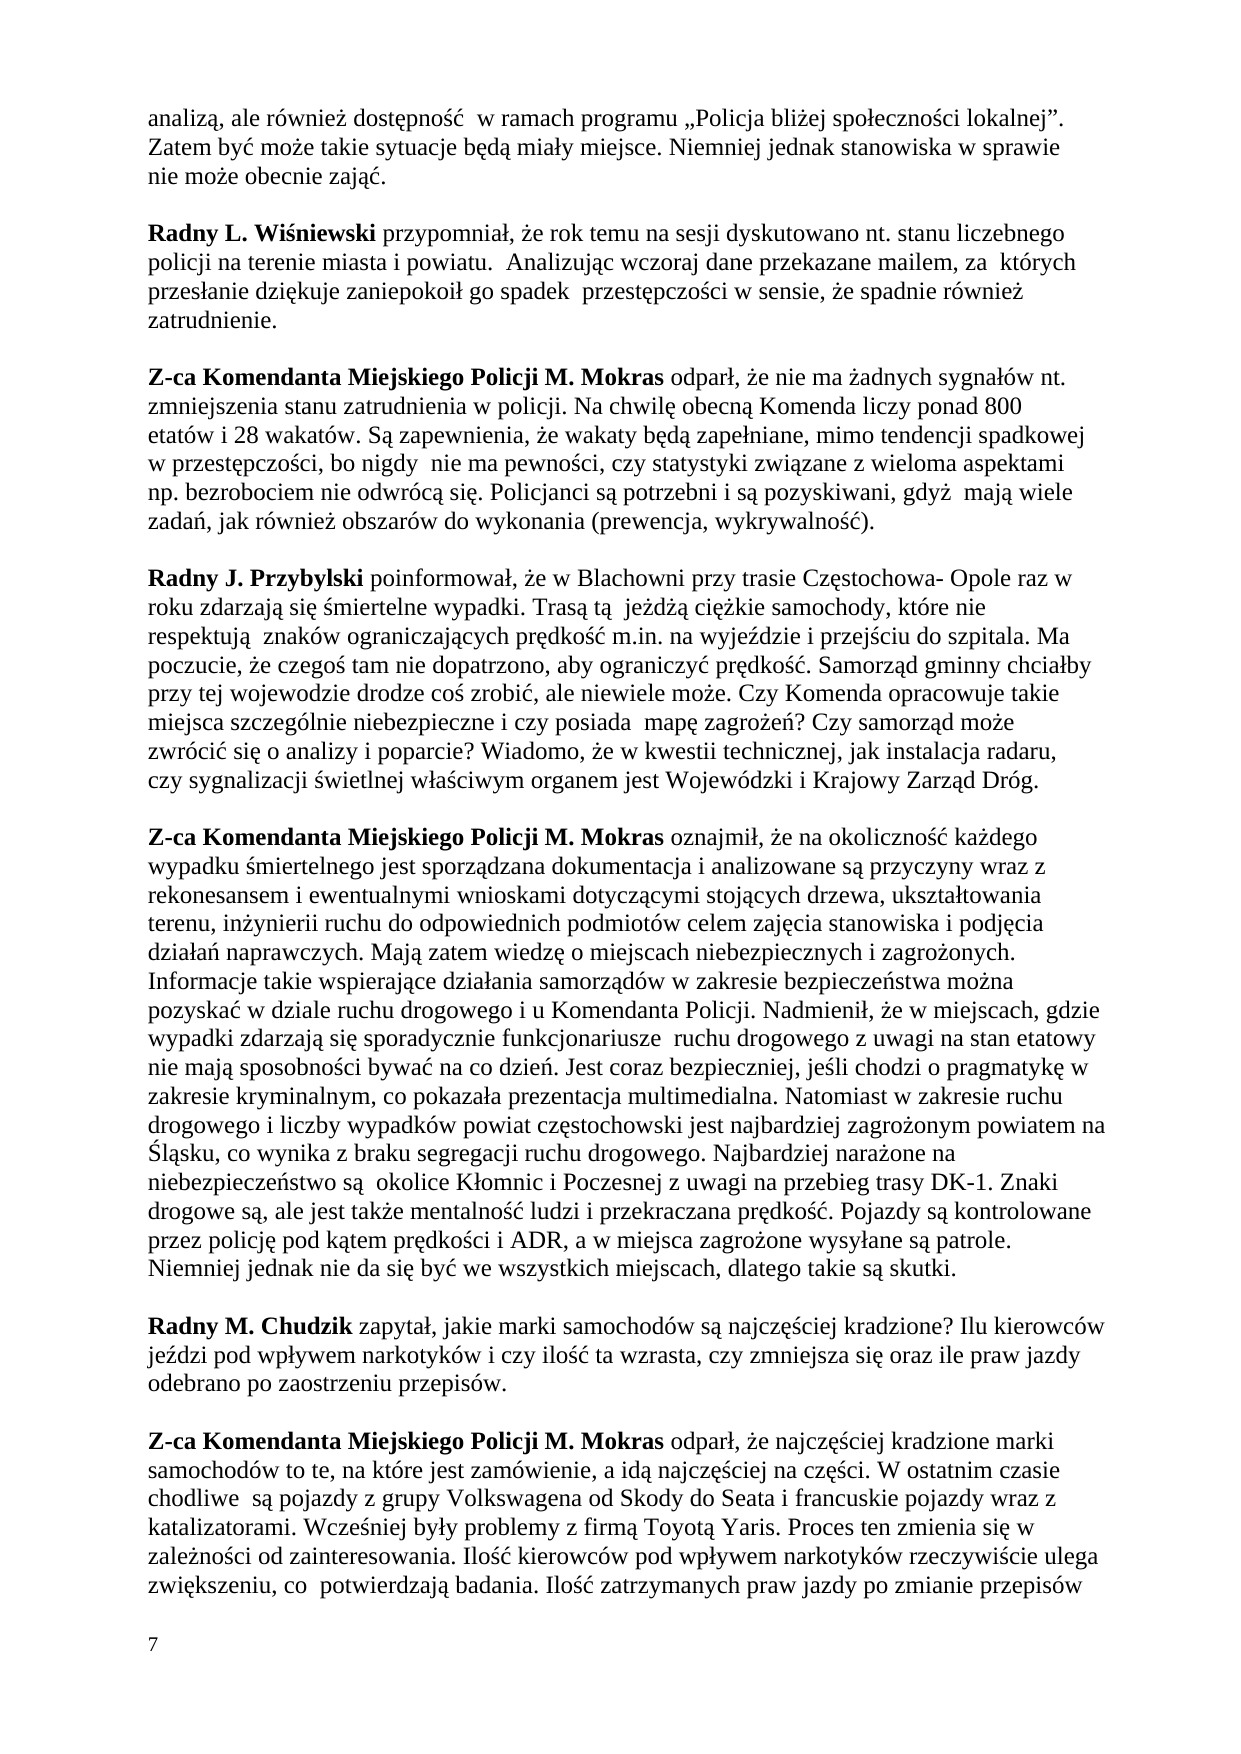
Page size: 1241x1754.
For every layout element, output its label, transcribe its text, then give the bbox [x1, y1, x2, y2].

text Z-ca Komendanta Miejskiego Policji M. Mokras oznajmił, że na okoliczność każdego wypadku śmiertelnego jest sporządzana dokumentacja i analizowane są przyczyny wraz z rekonesansem i ewentualnymi wnioskami dotyczącymi stojących drzewa, ukształtowania terenu, inżynierii ruchu do odpowiednich podmiotów celem zajęcia stanowiska i podjęcia działań naprawczych. Mają zatem wiedzę o miejscach niebezpiecznych i zagrożonych. Informacje takie wspierające działania samorządów w zakresie bezpieczeństwa można pozyskać w dziale ruchu drogowego i u Komendanta Policji. Nadmienił, że w miejscach, gdzie wypadki zdarzają się sporadycznie funkcjonariusze ruchu drogowego z uwagi na stan etatowy nie mają sposobności bywać na co dzień. Jest coraz bezpieczniej, jeśli chodzi o pragmatykę w zakresie kryminalnym, co pokazała prezentacja multimedialna. Natomiast w zakresie ruchu drogowego i liczby wypadków powiat częstochowski jest najbardziej zagrożonym powiatem na Śląsku, co wynika z braku segregacji ruchu drogowego. Najbardziej narażone na niebezpieczeństwo są okolice Kłomnic i Poczesnej z uwagi na przebieg trasy DK-1. Znaki drogowe są, ale jest także mentalność ludzi i przekraczana prędkość. Pojazdy są kontrolowane przez policję pod kątem prędkości i ADR, a w miejsca zagrożone wysyłane są patrole. Niemniej jednak nie da się być we wszystkich miejscach, dlatego takie są skutki. [148, 822, 1107, 1282]
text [148, 103, 1093, 190]
text Radny J. Przybylski poinformował, że w Blachowni przy trasie Częstochowa- Opole raz w roku zdarzają się śmiertelne wypadki. Trasą tą jeżdżą ciężkie samochody, które nie respektują znaków ograniczających prędkość m.in. na wyjeździe i przejściu do szpitala. Ma poczucie, że czegoś tam nie dopatrzono, aby ograniczyć prędkość. Samorząd gminny chciałby przy tej wojewodzie drodze coś zrobić, ale niewiele może. Czy Komenda opracowuje takie miejsca szczególnie niebezpieczne i czy posiada mapę zagrożeń? Czy samorząd może zwrócić się o analizy i poparcie? Wiadomo, że w kwestii technicznej, jak instalacja radaru, czy sygnalizacji świetlnej właściwym organem jest Wojewódzki i Krajowy Zarząd Dróg. [148, 563, 1093, 793]
text Radny M. Chudzik zapytał, jakie marki samochodów są najczęściej kradzione? Ilu kierowców jeździ pod wpływem narkotyków i czy ilość ta wzrasta, czy zmniejsza się oraz ile praw jazdy odebrano po zaostrzeniu przepisów. [148, 1311, 1107, 1397]
text Radny L. Wiśniewski przypomniał, że rok temu na sesji dyskutowano nt. stanu liczebnego policji na terenie miasta i powiatu. Analizując wczoraj dane przekazane mailem, za których przesłanie dziękuje zaniepokoił go spadek przestępczości w sensie, że spadnie również zatrudnienie. [148, 218, 1093, 333]
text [148, 1426, 1107, 1598]
text Z-ca Komendanta Miejskiego Policji M. Mokras odparł, że nie ma żadnych sygnałów nt. zmniejszenia stanu zatrudnienia w policji. Na chwilę obecną Komenda liczy ponad 800 etatów i 28 wakatów. Są zapewnienia, że wakaty będą zapełniane, mimo tendencji spadkowej w przestępczości, bo nigdy nie ma pewności, czy statystyki związane z wieloma aspektami np. bezrobociem nie odwrócą się. Policjanci są potrzebni i są pozyskiwani, gdyż mają wiele zadań, jak również obszarów do wykonania (prewencja, wykrywalność). [148, 362, 1093, 535]
